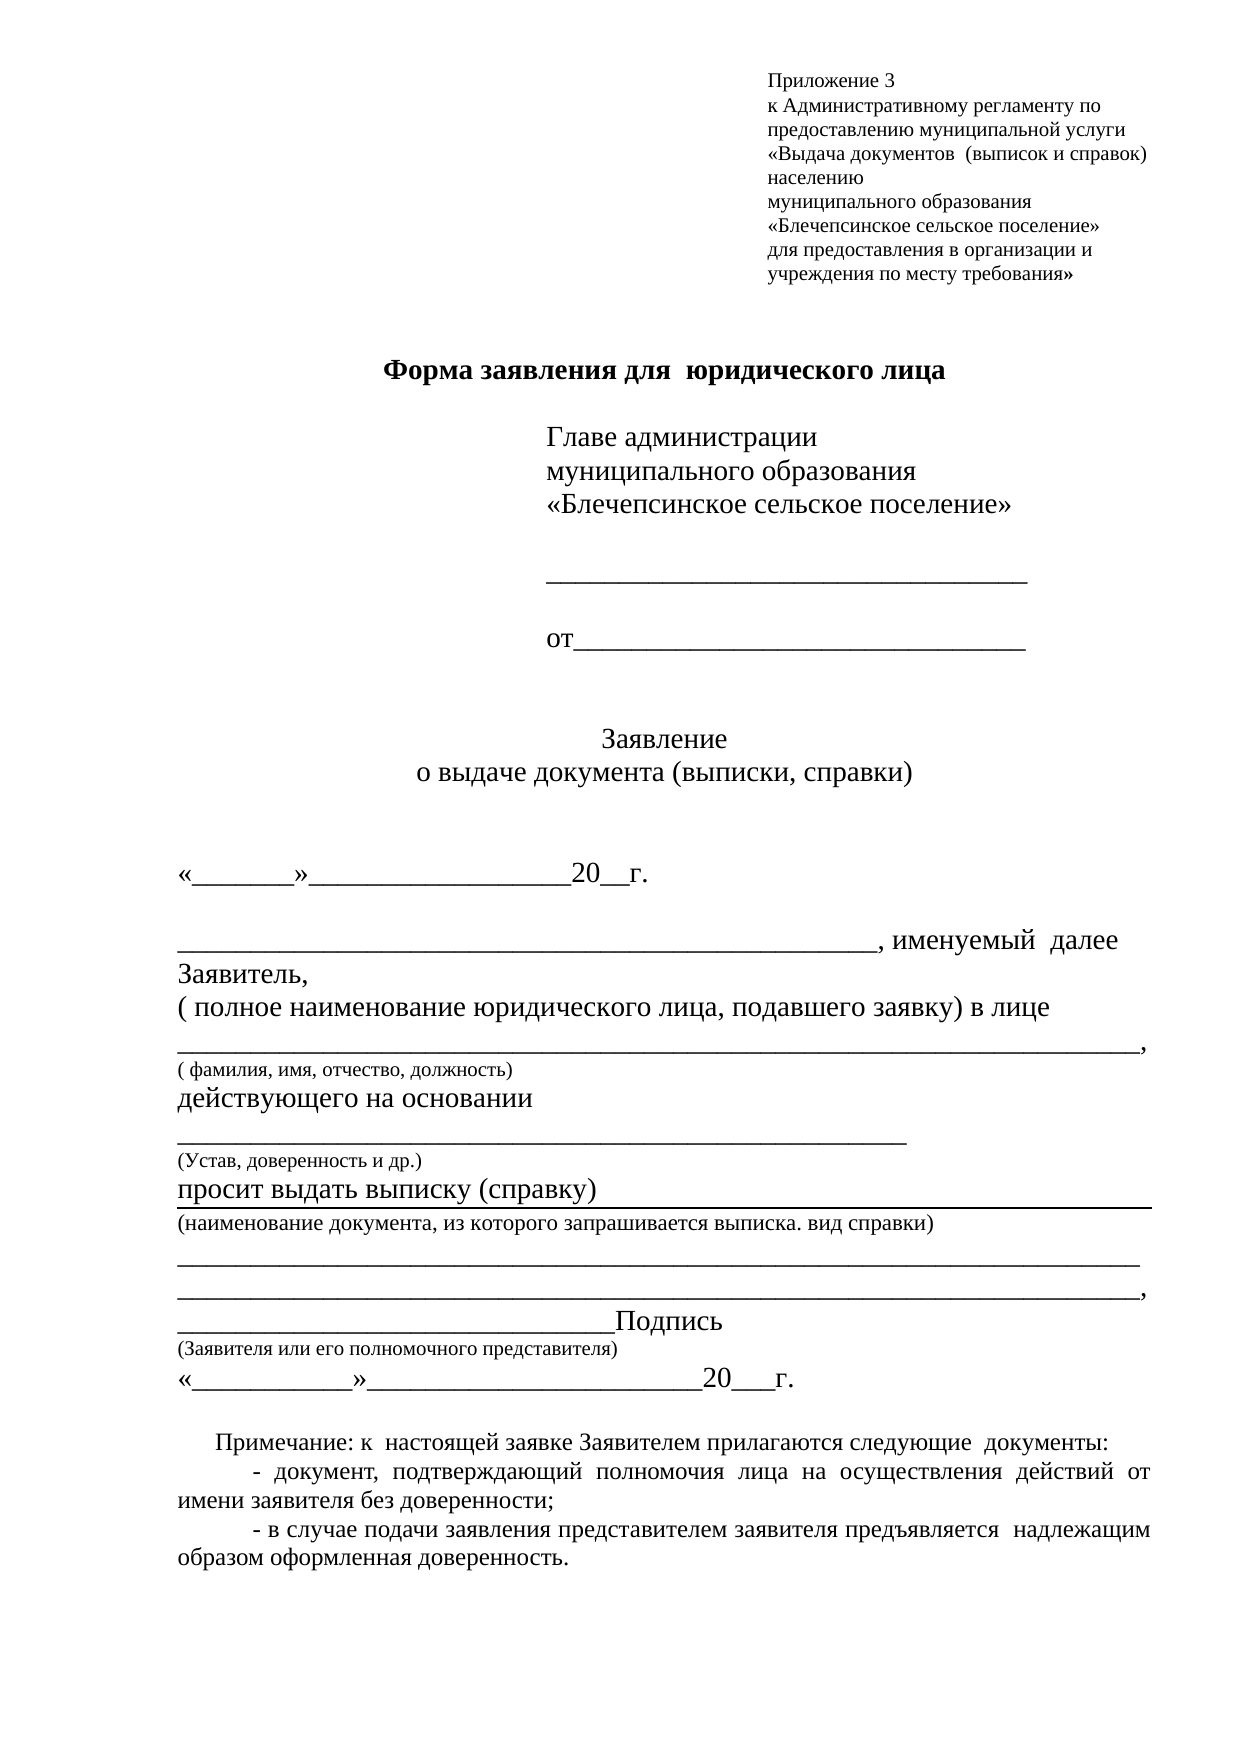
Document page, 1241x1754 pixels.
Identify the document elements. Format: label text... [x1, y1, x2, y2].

text предоставлению муниципальной услуги [767, 117, 1152, 141]
text Приложение 3 [767, 68, 1152, 92]
text «___________»_______________________20___г. [177, 1360, 1152, 1394]
text «_______»__________________20__г. [177, 855, 1152, 889]
text действующего на основании __________________________________________________ [177, 1081, 1152, 1148]
text Заявление [177, 721, 1152, 754]
text __________________________________________________________________, [177, 1269, 1152, 1303]
text «Блечепсинское сельское поселение» [767, 213, 1152, 237]
text учреждения по месту требования» [767, 261, 1152, 285]
text _________________________________ [546, 553, 1152, 587]
text просит выдать выписку (справку) [177, 1172, 1152, 1207]
text Форма заявления для юридического лица [177, 352, 1152, 386]
text (Заявителя или его полномочного представителя) [177, 1336, 1152, 1360]
text (Устав, доверенность и др.) [177, 1148, 1152, 1172]
text муниципального образования [546, 453, 1152, 486]
text - документ, подтверждающий полномочия лица на осуществления действий от имени заявителя без доверенности; [177, 1456, 1152, 1514]
text к Административному регламенту по [767, 92, 1152, 117]
text от_______________________________ [546, 620, 1152, 654]
text __________________________________________________________________ [177, 1236, 1152, 1269]
text «Блечепсинское сельское поселение» [546, 486, 1152, 520]
text (наименование документа, из которого запрашивается выписка. вид справки) [177, 1209, 1152, 1236]
text муниципального образования [767, 189, 1152, 213]
text Примечание: к настоящей заявке Заявителем прилагаются следующие документы: [215, 1427, 1152, 1456]
text о выдаче документа (выписки, справки) [177, 754, 1152, 788]
text «Выдача документов (выписок и справок) населению [767, 141, 1152, 189]
text ______________________________Подпись [177, 1303, 1152, 1336]
text - в случае подачи заявления представителем заявителя предъявляется надлежащим образом оформленная доверенность. [177, 1514, 1152, 1571]
text ( полное наименование юридического лица, подавшего заявку) в лице __________________________________________________________________, [177, 989, 1152, 1056]
text для предоставления в организации и [767, 237, 1152, 261]
text ( фамилия, имя, отчество, должность) [177, 1056, 1152, 1081]
text Главе администрации [546, 419, 1152, 453]
text ________________________________________________, именуемый далее Заявитель, [177, 922, 1152, 989]
